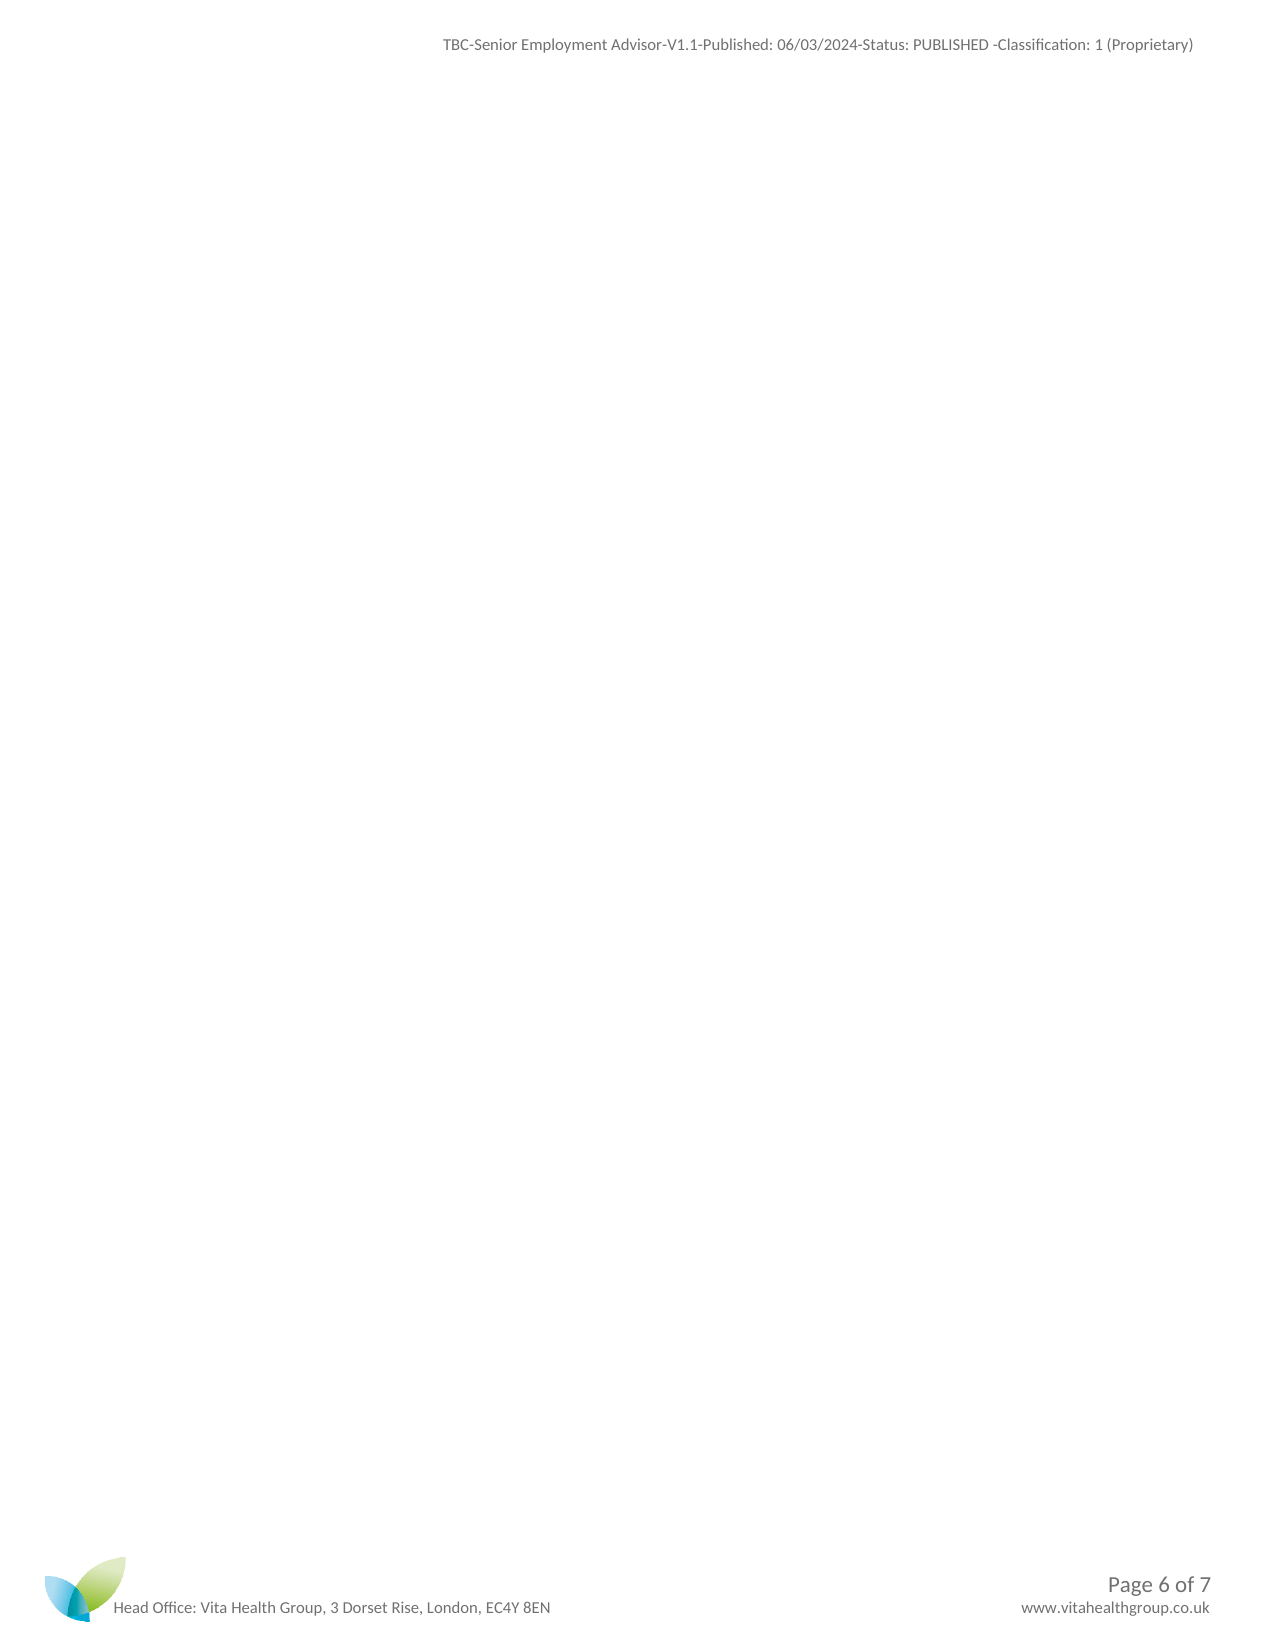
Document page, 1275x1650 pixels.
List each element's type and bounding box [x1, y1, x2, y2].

picture [44, 1557, 126, 1623]
